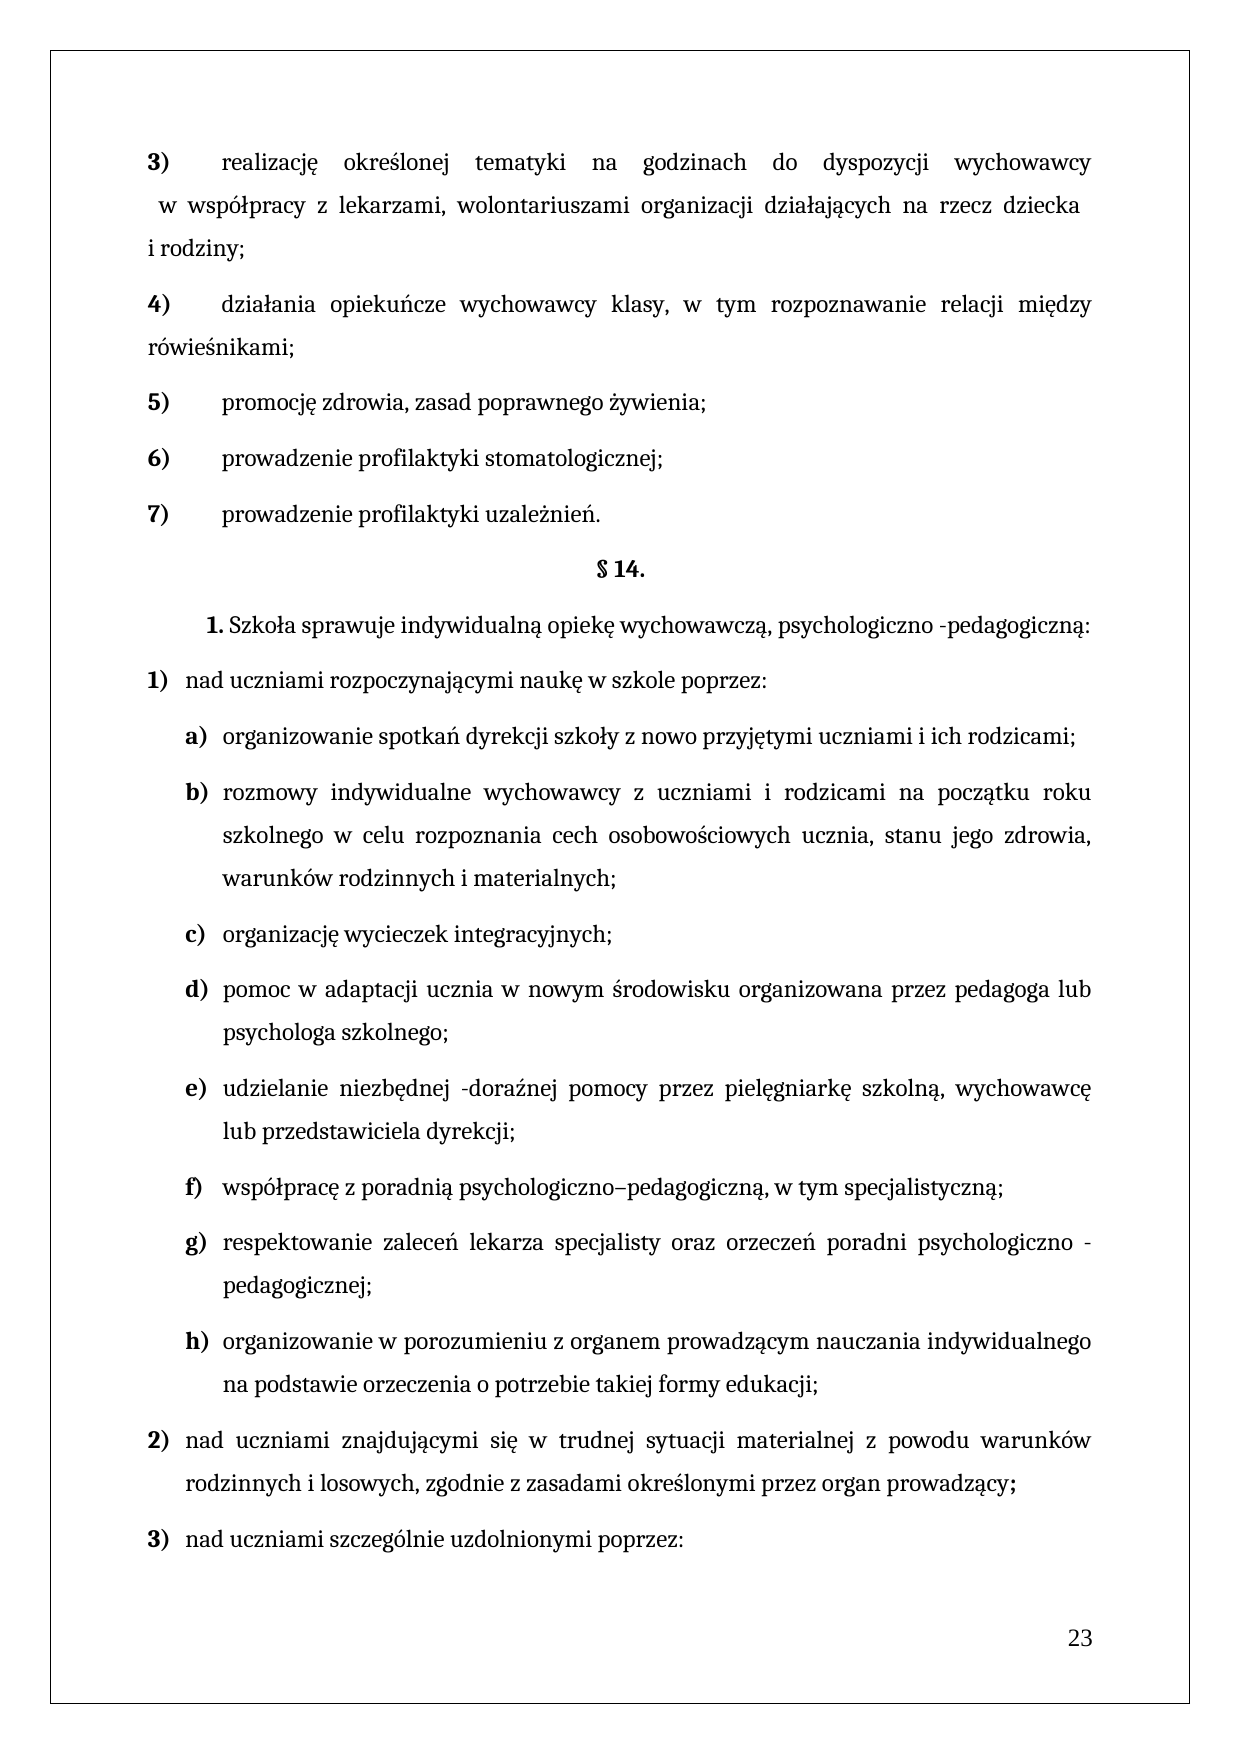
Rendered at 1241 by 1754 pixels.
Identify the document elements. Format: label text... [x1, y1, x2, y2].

list prowadzenie profilaktyki stomatologicznej; [148, 444, 1093, 473]
list organizowanie w porozumieniu z organem prowadzącym nauczania indywidualnego na podstawie orzeczenia o potrzebie takiej formy edukacji; [185, 1327, 1093, 1399]
list współpracę z poradnią psychologiczno–pedagogiczną, w tym specjalistyczną; [185, 1173, 1093, 1201]
list udzielanie niezbędnej -doraźnej pomocy przez pielęgniarkę szkolną, wychowawcę lub przedstawiciela dyrekcji; [185, 1074, 1093, 1146]
list prowadzenie profilaktyki uzależnień. [148, 499, 1093, 528]
list respektowanie zaleceń lekarza specjalisty oraz orzeczeń poradni psychologiczno -pedagogicznej; [185, 1228, 1093, 1300]
text 4) działania opiekuńcze wychowawcy klasy, w tym rozpoznawanie relacji między rówieśnikami; [148, 289, 1093, 361]
text § 14. [148, 555, 1093, 584]
list organizację wycieczek integracyjnych; [185, 919, 1093, 948]
text 1. Szkoła sprawuje indywidualną opiekę wychowawczą, psychologiczno -pedagogiczną: [148, 611, 1093, 639]
list nad uczniami znajdującymi się w trudnej sytuacji materialnej z powodu warunków rodzinnych i losowych, zgodnie z zasadami określonymi przez organ prowadzący; [148, 1426, 1093, 1498]
list organizowanie spotkań dyrekcji szkoły z nowo przyjętymi uczniami i ich rodzicami; [185, 722, 1093, 751]
list nad uczniami rozpoczynającymi naukę w szkole poprzez: [148, 666, 1093, 695]
list nad uczniami szczególnie uzdolnionymi poprzez: [148, 1524, 1093, 1553]
list promocję zdrowia, zasad poprawnego żywienia; [148, 388, 1093, 417]
list pomoc w adaptacji ucznia w nowym środowisku organizowana przez pedagoga lub psychologa szkolnego; [185, 975, 1093, 1047]
text 3) realizację określonej tematyki na godzinach do dyspozycji wychowawcy w współpracy z lekarzami, wolontariuszami organizacji działających na rzecz dziecka i rodziny; [148, 148, 1093, 263]
list rozmowy indywidualne wychowawcy z uczniami i rodzicami na początku roku szkolnego w celu rozpoznania cech osobowościowych ucznia, stanu jego zdrowia, warunków rodzinnych i materialnych; [185, 778, 1093, 893]
